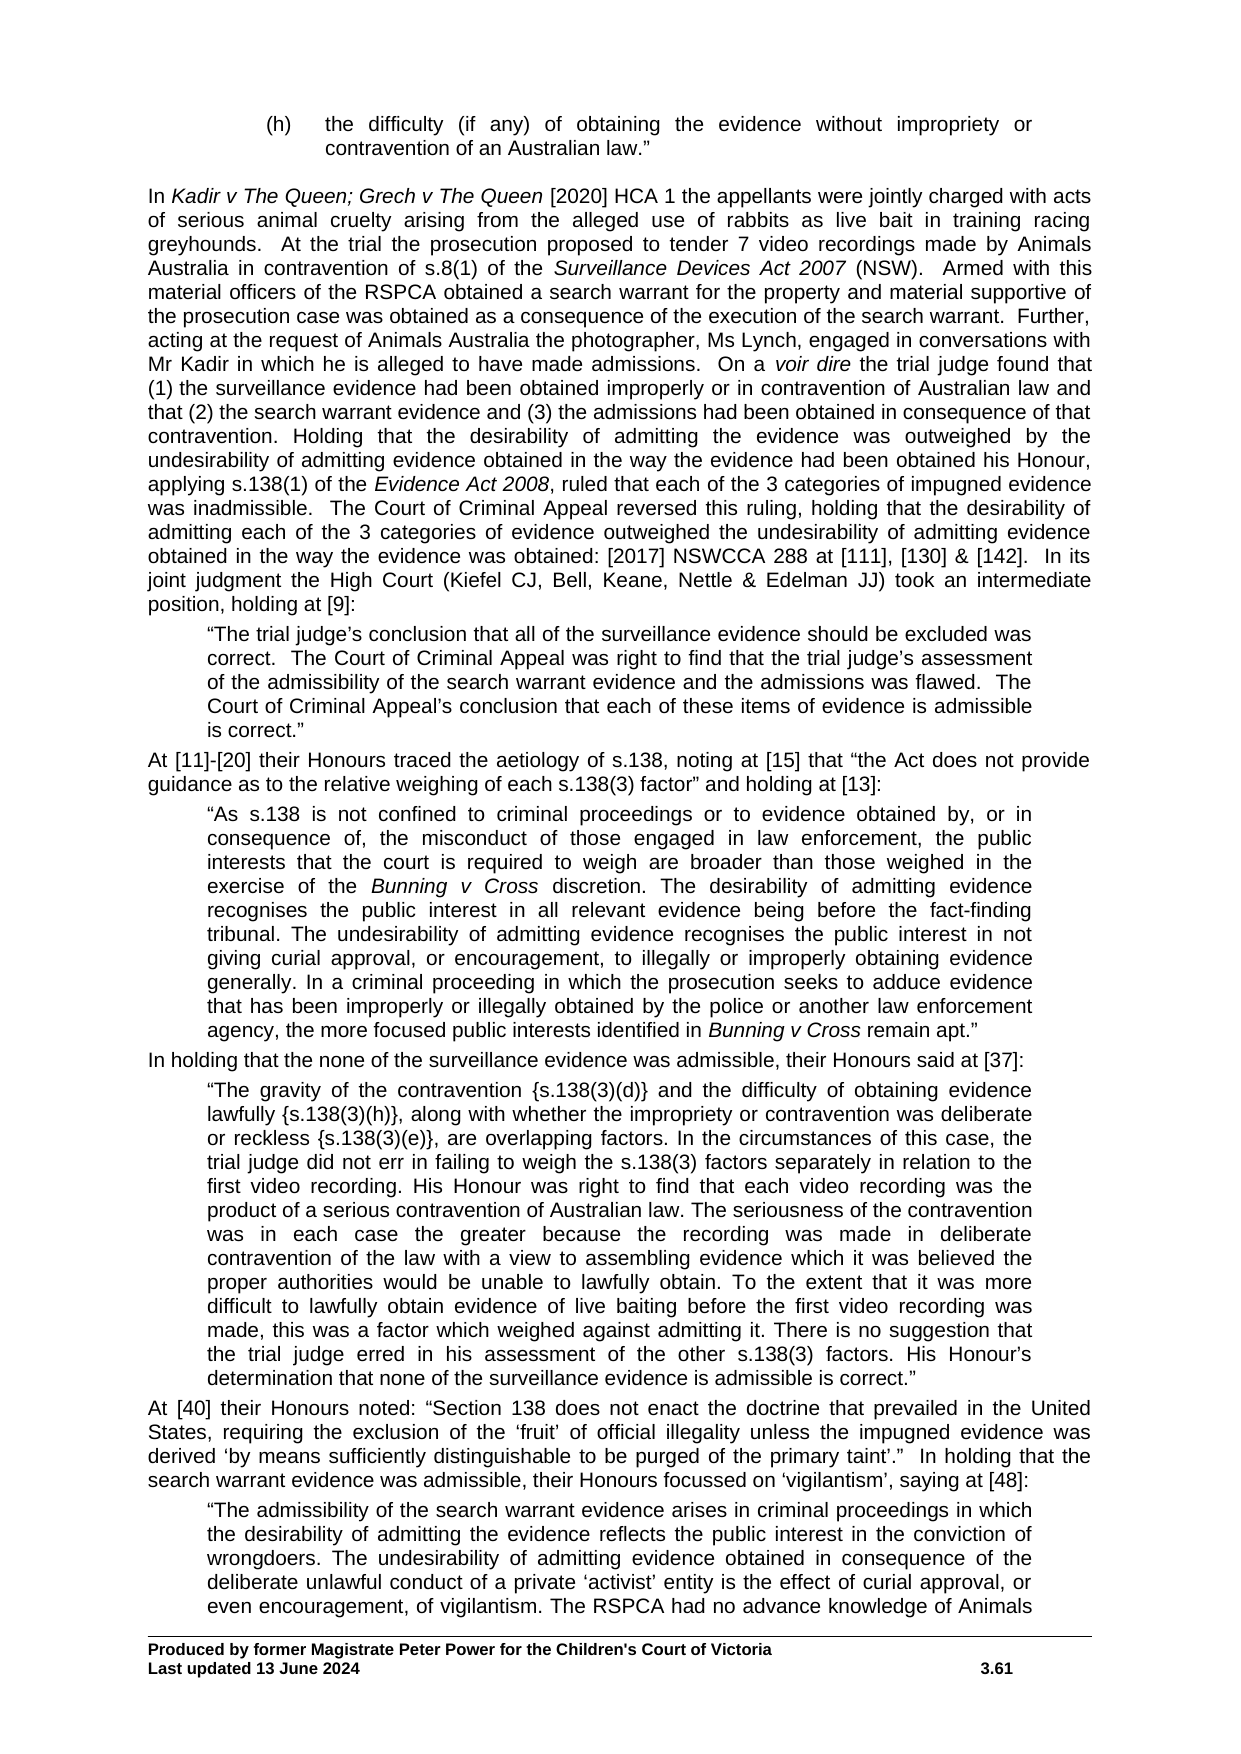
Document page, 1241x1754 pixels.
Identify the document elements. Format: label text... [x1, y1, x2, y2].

text At [11]-[20] their Honours traced the aetiology of s.138, noting at [15] that “the Act does not provide guidance as to the relative weighing of each s.138(3) factor” and holding at [13]: [148, 748, 1092, 796]
text “The gravity of the contravention {s.138(3)(d)} and the difficulty of obtaining evidence lawfully {s.138(3)(h)}, along with whether the impropriety or contravention was deliberate or reckless {s.138(3)(e)}, are overlapping factors. In the circumstances of this case, the trial judge did not err in failing to weigh the s.138(3) factors separately in relation to the first video recording. His Honour was right to find that each video recording was the product of a serious contravention of Australian law. The seriousness of the contravention was in each case the greater because the recording was made in deliberate contravention of the law with a view to assembling evidence which it was believed the proper authorities would be unable to lawfully obtain. To the extent that it was more difficult to lawfully obtain evidence of live baiting before the first video recording was made, this was a factor which weighed against admitting it. There is no suggestion that the trial judge erred in his assessment of the other s.138(3) factors. His Honour’s determination that none of the surveillance evidence is admissible is correct.” [207, 1078, 1033, 1389]
text “As s.138 is not confined to criminal proceedings or to evidence obtained by, or in consequence of, the misconduct of those engaged in law enforcement, the public interests that the court is required to weigh are broader than those weighed in the exercise of the Bunning v Cross discretion. The desirability of admitting evidence recognises the public interest in all relevant evidence being before the fact-finding tribunal. The undesirability of admitting evidence recognises the public interest in not giving curial approval, or encouragement, to illegally or improperly obtaining evidence generally. In a criminal proceeding in which the prosecution seeks to adduce evidence that has been improperly or illegally obtained by the police or another law enforcement agency, the more focused public interests identified in Bunning v Cross remain apt.” [207, 802, 1033, 1041]
text At [40] their Honours noted: “Section 138 does not enact the doctrine that prevailed in the United States, requiring the exclusion of the ‘fruit’ of official illegality unless the impugned evidence was derived ‘by means sufficiently distinguishable to be purged of the primary taint’.” In holding that the search warrant evidence was admissible, their Honours focussed on ‘vigilantism’, saying at [48]: [148, 1396, 1092, 1491]
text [207, 1498, 1033, 1617]
text “The trial judge’s conclusion that all of the surveillance evidence should be excluded was correct. The Court of Criminal Appeal was right to find that the trial judge’s assessment of the admissibility of the search warrant evidence and the admissions was flawed. The Court of Criminal Appeal’s conclusion that each of these items of evidence is admissible is correct.” [207, 622, 1033, 741]
text In holding that the none of the surveillance evidence was admissible, their Honours said at [37]: [148, 1048, 1092, 1072]
text (h) the difficulty (if any) of obtaining the evidence without impropriety or contravention of an Australian law.” [266, 112, 1033, 160]
text In Kadir v The Queen; Grech v The Queen [2020] HCA 1 the appellants were jointly charged with acts of serious animal cruelty arising from the alleged use of rabbits as live bait in training racing greyhounds. At the trial the prosecution proposed to tender 7 video recordings made by Animals Australia in contravention of s.8(1) of the Surveillance Devices Act 2007 (NSW). Armed with this material officers of the RSPCA obtained a search warrant for the property and material supportive of the prosecution case was obtained as a consequence of the execution of the search warrant. Further, acting at the request of Animals Australia the photographer, Ms Lynch, engaged in conversations with Mr Kadir in which he is alleged to have made admissions. On a voir dire the trial judge found that (1) the surveillance evidence had been obtained improperly or in contravention of Australian law and that (2) the search warrant evidence and (3) the admissions had been obtained in consequence of that contravention. Holding that the desirability of admitting the evidence was outweighed by the undesirability of admitting evidence obtained in the way the evidence had been obtained his Honour, applying s.138(1) of the Evidence Act 2008, ruled that each of the 3 categories of impugned evidence was inadmissible. The Court of Criminal Appeal reversed this ruling, holding that the desirability of admitting each of the 3 categories of evidence outweighed the undesirability of admitting evidence obtained in the way the evidence was obtained: [2017] NSWCCA 288 at [111], [130] & [142]. In its joint judgment the High Court (Kiefel CJ, Bell, Keane, Nettle & Edelman JJ) took an intermediate position, holding at [9]: [148, 184, 1092, 615]
